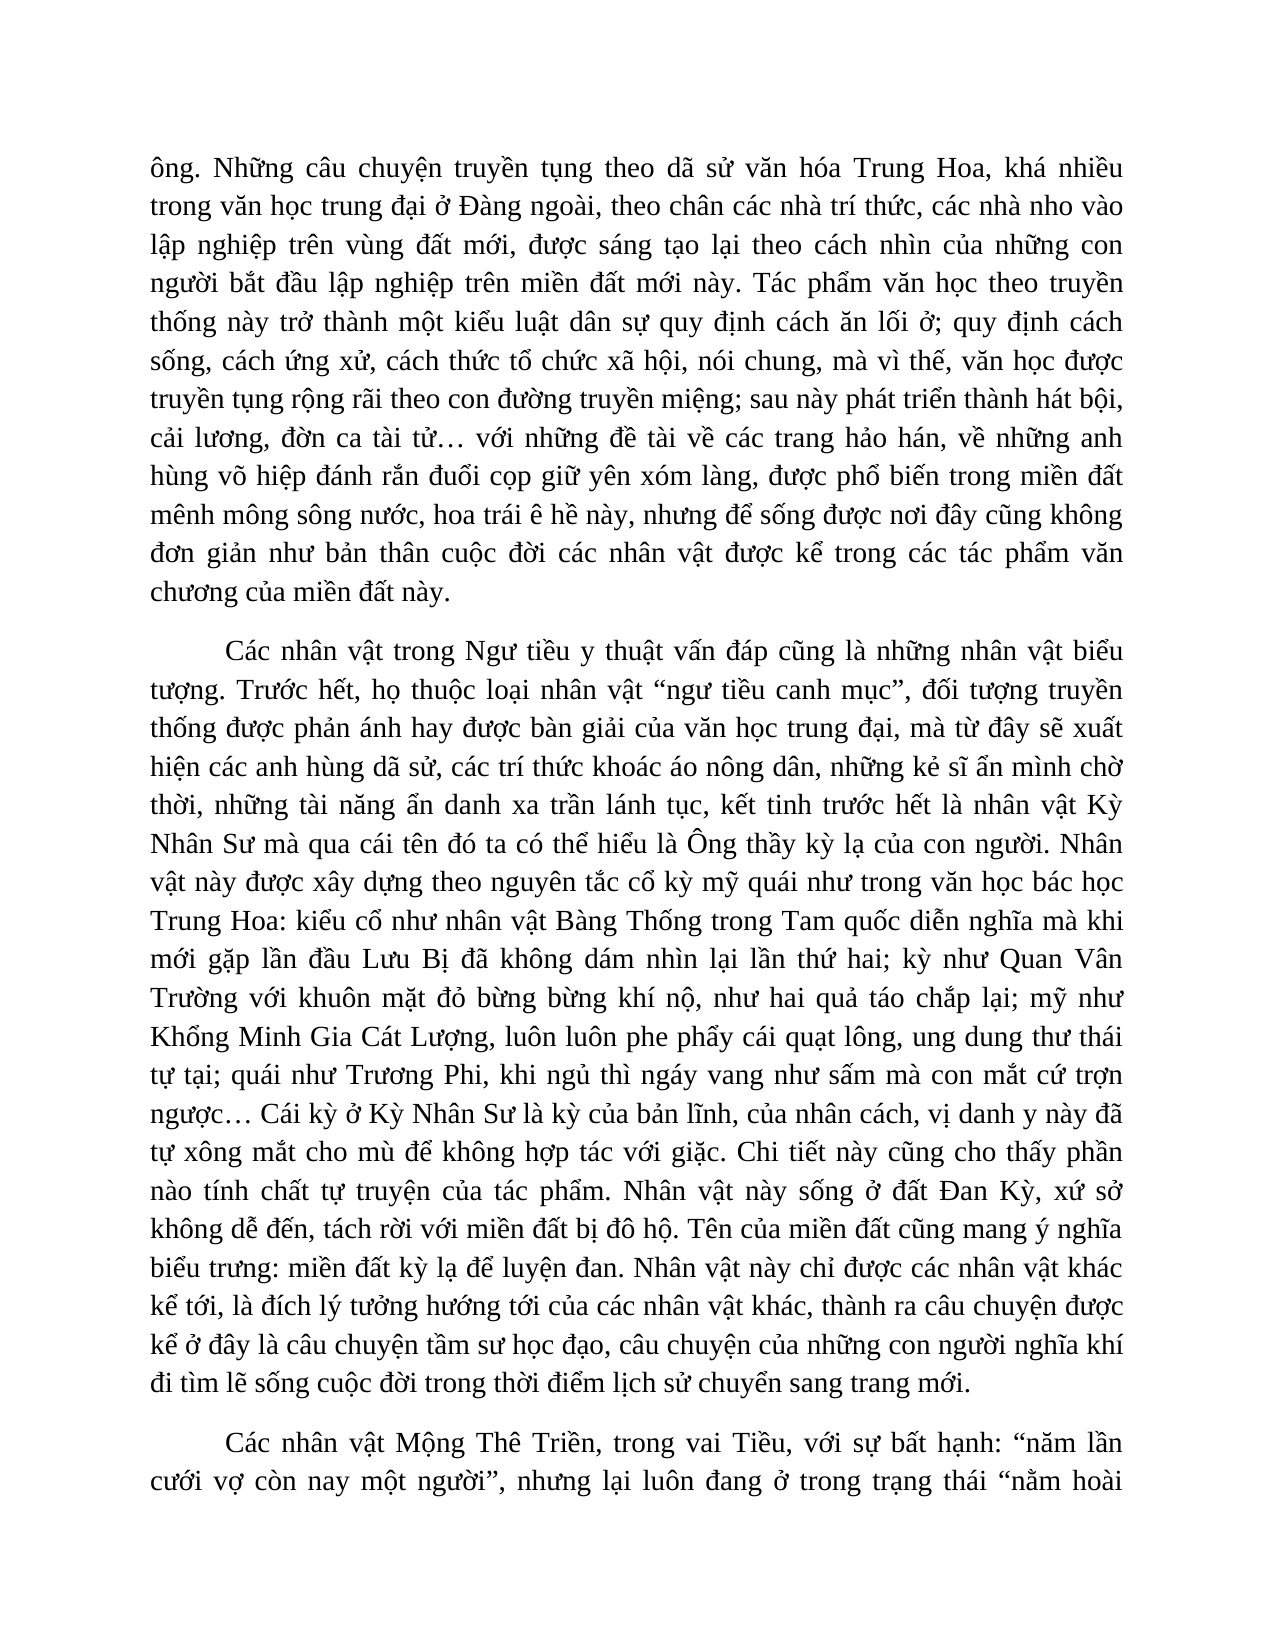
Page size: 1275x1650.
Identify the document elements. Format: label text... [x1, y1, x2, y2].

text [150, 150, 1125, 607]
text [150, 1425, 1125, 1497]
text Các nhân vật trong Ngư tiều y thuật vấn đáp cũng là những nhân vật biểu tượng. Trước hết, họ thuộc loại nhân vật “ngư tiều canh mục”, đối tượng truyền thống được phản ánh hay được bàn giải của văn học trung đại, mà từ đây sẽ xuất hiện các anh hùng dã sử, các trí thức khoác áo nông dân, những kẻ sĩ ẩn mình chờ thời, những tài năng ẩn danh xa trần lánh tục, kết tinh trước hết là nhân vật Kỳ Nhân Sư mà qua cái tên đó ta có thể hiểu là Ông thầy kỳ lạ của con người. Nhân vật này được xây dựng theo nguyên tắc cổ kỳ mỹ quái như trong văn học bác học Trung Hoa: kiểu cổ như nhân vật Bàng Thống trong Tam quốc diễn nghĩa mà khi mới gặp lần đầu Lưu Bị đã không dám nhìn lại lần thứ hai; kỳ như Quan Vân Trường với khuôn mặt đỏ bừng bừng khí nộ, như hai quả táo chắp lại; mỹ như Khổng Minh Gia Cát Lượng, luôn luôn phe phẩy cái quạt lông, ung dung thư thái tự tại; quái như Trương Phi, khi ngủ thì ngáy vang như sấm mà con mắt cứ trợn ngược… Cái kỳ ở Kỳ Nhân Sư là kỳ của bản lĩnh, của nhân cách, vị danh y này đã tự xông mắt cho mù để không hợp tác với giặc. Chi tiết này cũng cho thấy phần nào tính chất tự truyện của tác phẩm. Nhân vật này sống ở đất Đan Kỳ, xứ sở không dễ đến, tách rời với miền đất bị đô hộ. Tên của miền đất cũng mang ý nghĩa biểu trưng: miền đất kỳ lạ để luyện đan. Nhân vật này chỉ được các nhân vật khác kể tới, là đích lý tưởng hướng tới của các nhân vật khác, thành ra câu chuyện được kể ở đây là câu chuyện tầm sư học đạo, câu chuyện của những con người nghĩa khí đi tìm lẽ sống cuộc đời trong thời điểm lịch sử chuyển sang trang mới. [150, 633, 1125, 1399]
